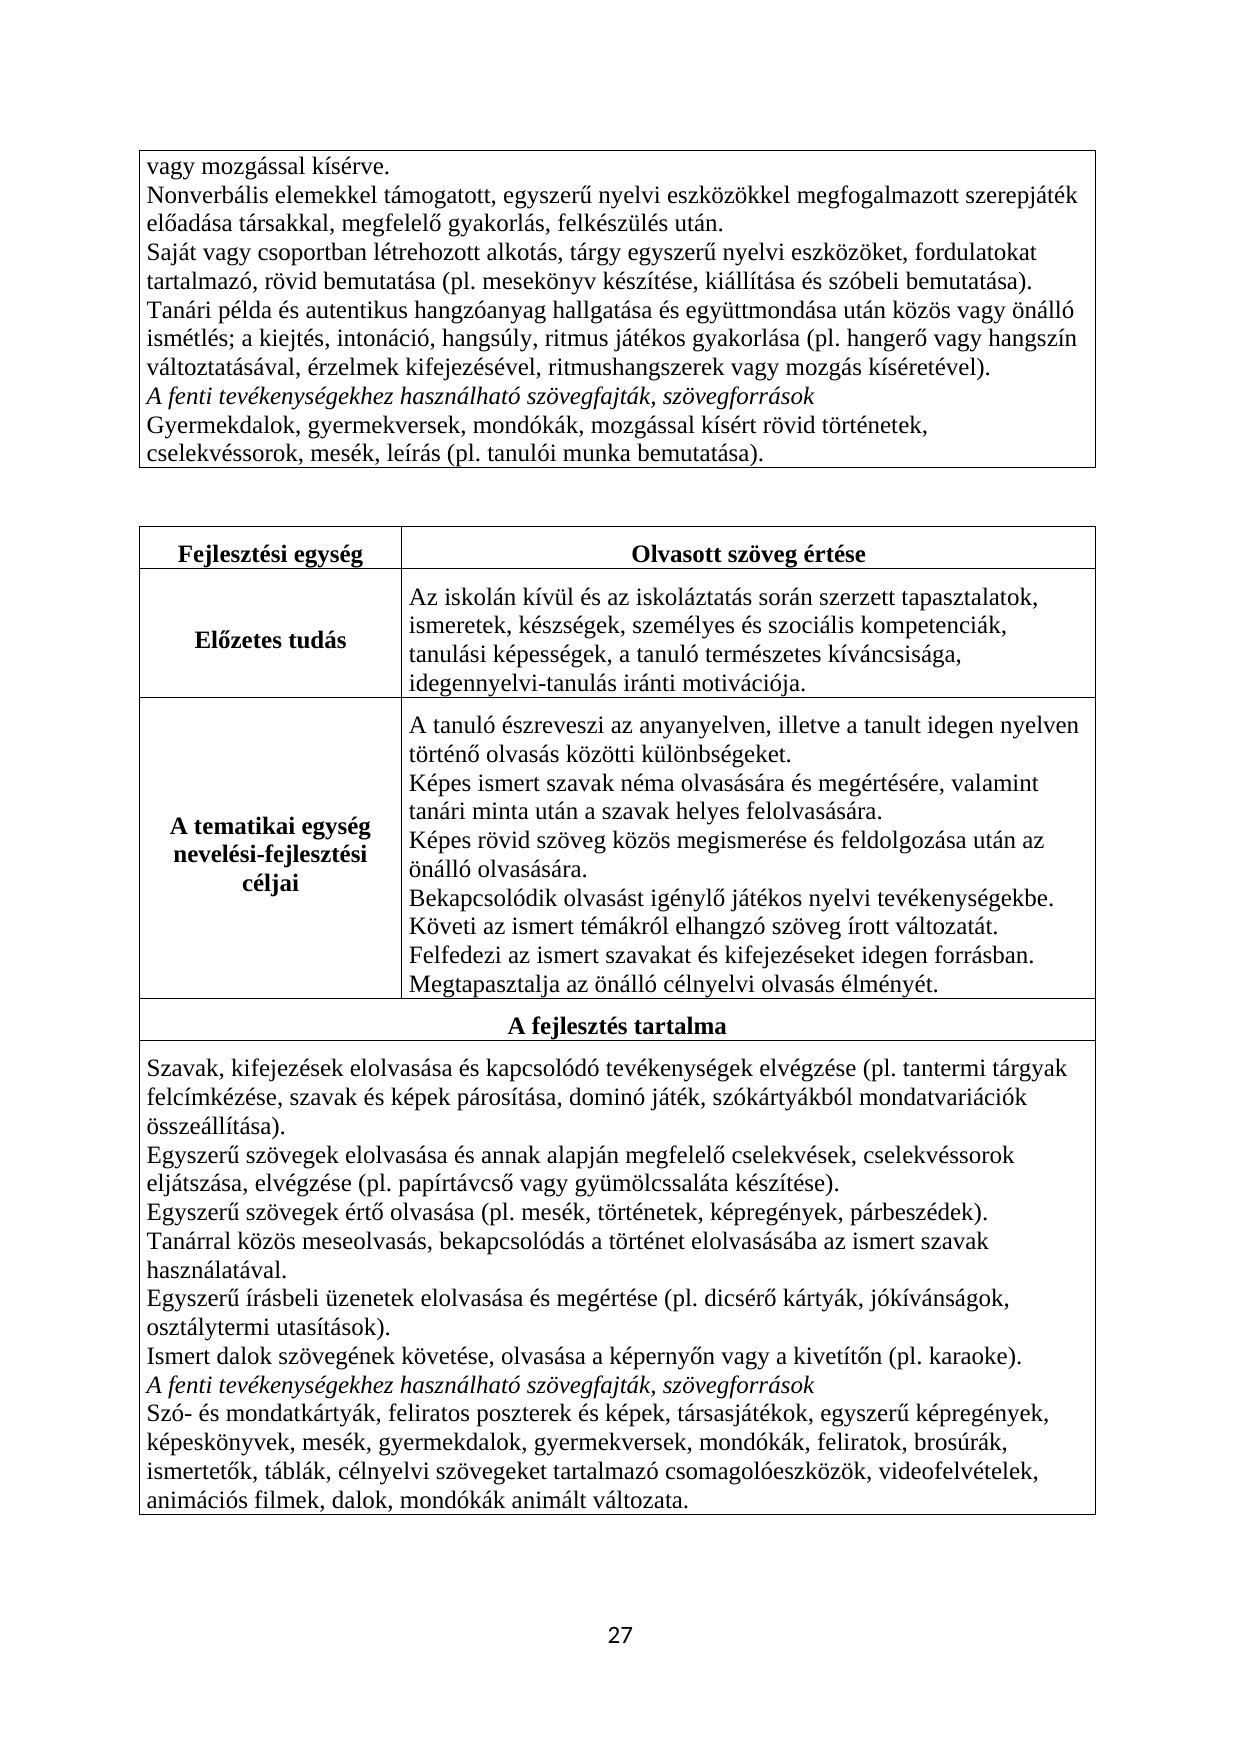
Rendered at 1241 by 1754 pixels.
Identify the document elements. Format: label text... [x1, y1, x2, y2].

table_cell Az iskolán kívül és az iskoláztatás során szerzett tapasztalatok, ismeretek, készségek, személyes és szociális kompetenciák, tanulási képességek, a tanuló természetes kíváncsisága, idegennyelvi-tanulás iránti motivációja. [402, 569, 1095, 697]
table_cell A tanuló észreveszi az anyanyelven, illetve a tanult idegen nyelven történő olvasás közötti különbségeket. Képes ismert szavak néma olvasására és megértésére, valamint tanári minta után a szavak helyes felolvasására. Képes rövid szöveg közös megismerése és feldolgozása után az önálló olvasására. Bekapcsolódik olvasást igénylő játékos nyelvi tevékenységekbe. Követi az ismert témákról elhangzó szöveg írott változatát. Felfedezi az ismert szavakat és kifejezéseket idegen forrásban. Megtapasztalja az önálló célnyelvi olvasás élményét. [402, 698, 1095, 998]
table_cell A fejlesztés tartalma [140, 999, 1095, 1040]
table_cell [140, 151, 1095, 467]
table_header Olvasott szöveg értése [402, 527, 1095, 568]
table_cell Előzetes tudás [140, 569, 401, 697]
table_cell A tematikai egység nevelési-fejlesztési céljai [140, 698, 401, 998]
table_cell Szavak, kifejezések elolvasása és kapcsolódó tevékenységek elvégzése (pl. tantermi tárgyak felcímkézése, szavak és képek párosítása, dominó játék, szókártyákból mondatvariációk összeállítása). Egyszerű szövegek elolvasása és annak alapján megfelelő cselekvések, cselekvéssorok eljátszása, elvégzése (pl. papírtávcső vagy gyümölcssaláta készítése). Egyszerű szövegek értő olvasása (pl. mesék, történetek, képregények, párbeszédek). Tanárral közös meseolvasás, bekapcsolódás a történet elolvasásába az ismert szavak használatával. Egyszerű írásbeli üzenetek elolvasása és megértése (pl. dicsérő kártyák, jókívánságok, osztálytermi utasítások). Ismert dalok szövegének követése, olvasása a képernyőn vagy a kivetítőn (pl. karaoke). A fenti tevékenységekhez használható szövegfajták, szövegforrások Szó- és mondatkártyák, feliratos poszterek és képek, társasjátékok, egyszerű képregények, képeskönyvek, mesék, gyermekdalok, gyermekversek, mondókák, feliratok, brosúrák, ismertetők, táblák, célnyelvi szövegeket tartalmazó csomagolóeszközök, videofelvételek, animációs filmek, dalok, mondókák animált változata. [140, 1041, 1095, 1513]
table_header Fejlesztési egység [140, 527, 401, 568]
